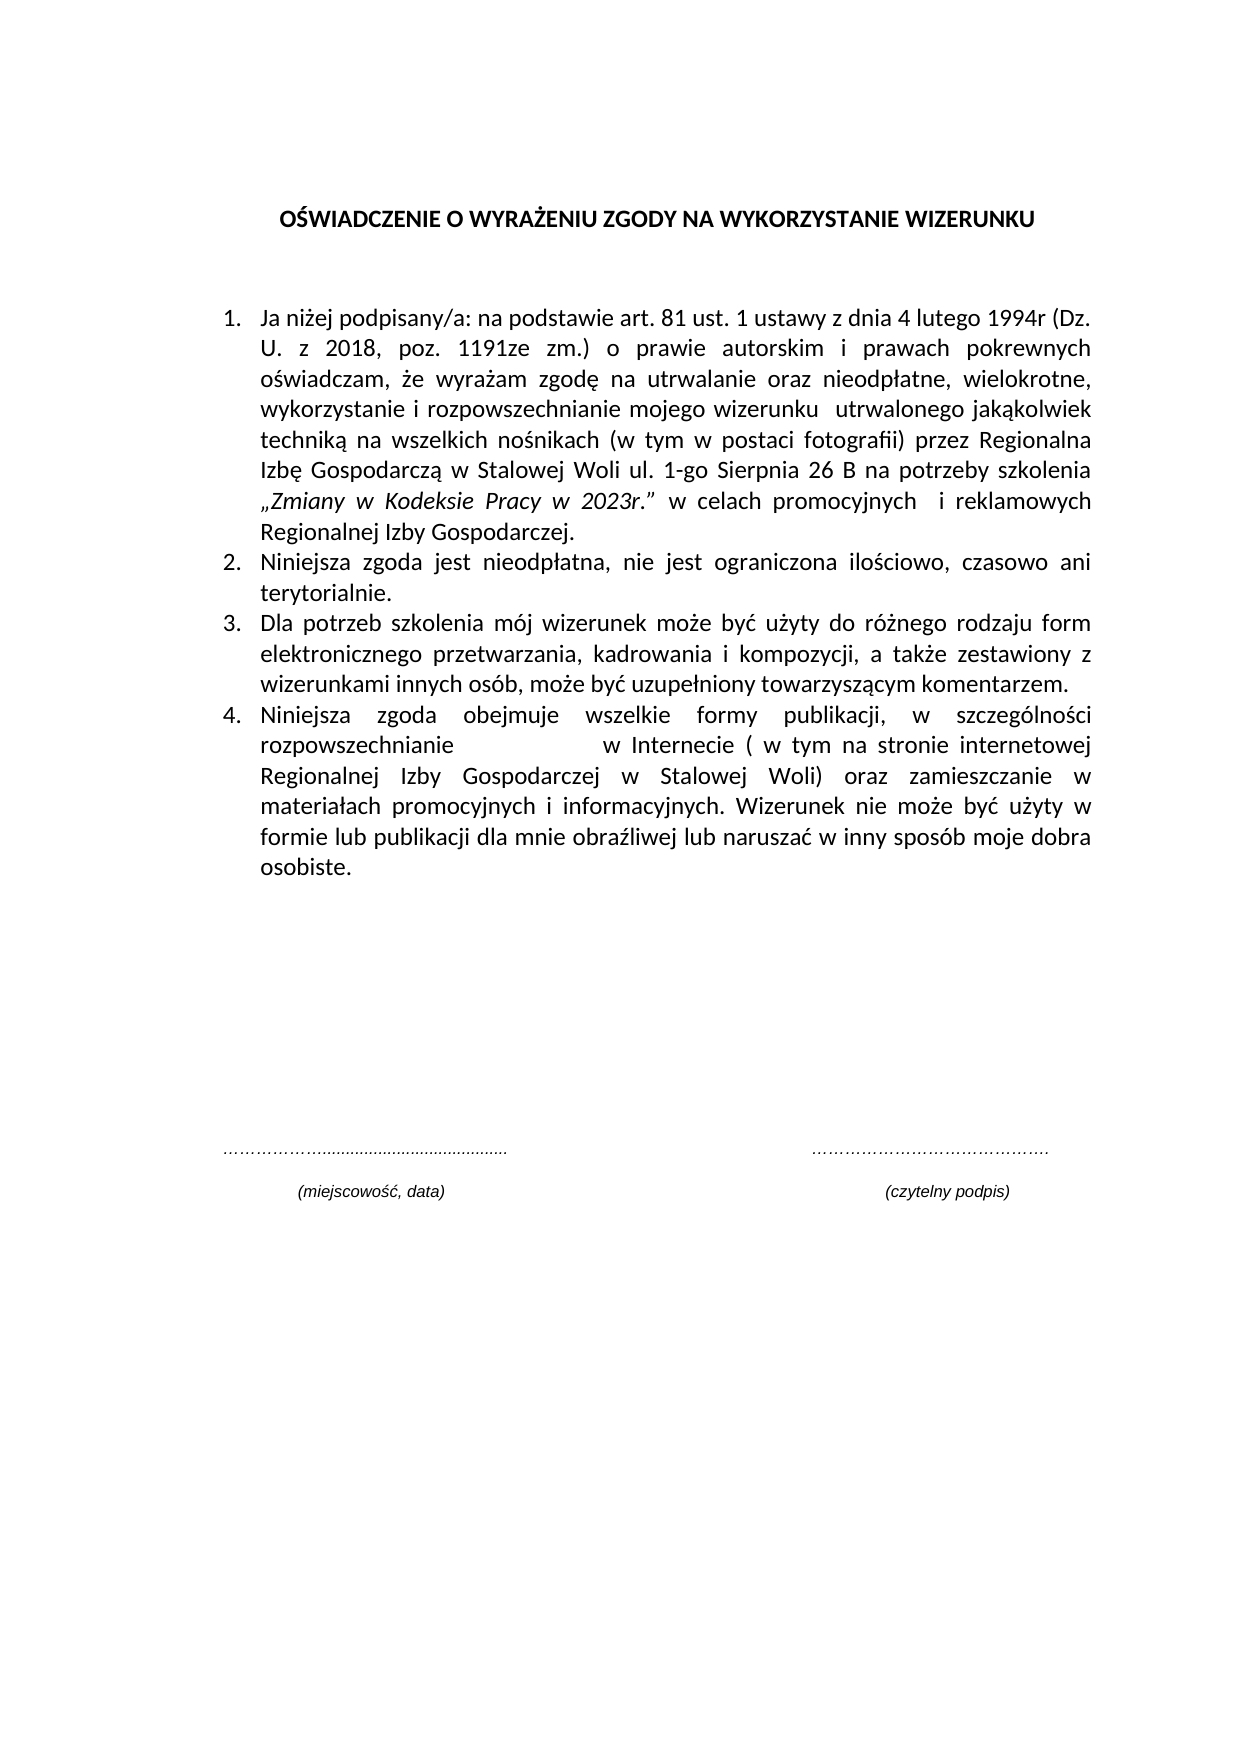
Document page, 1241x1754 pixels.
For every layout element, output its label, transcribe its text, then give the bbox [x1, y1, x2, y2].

list Niniejsza zgoda jest nieodpłatna, nie jest ograniczona ilościowo, czasowo ani terytorialnie. [223, 546, 1093, 607]
text (miejscowość, data) (czytelny podpis) [223, 1182, 1093, 1201]
list Ja niżej podpisany/a: na podstawie art. 81 ust. 1 ustawy z dnia 4 lutego 1994r (Dz. U. z 2018, poz. 1191ze zm.) o prawie autorskim i prawach pokrewnych oświadczam, że wyrażam zgodę na utrwalanie oraz nieodpłatne, wielokrotne, wykorzystanie i rozpowszechnianie mojego wizerunku utrwalonego jakąkolwiek techniką na wszelkich nośnikach (w tym w postaci fotografii) przez Regionalna Izbę Gospodarczą w Stalowej Woli ul. 1-go Sierpnia 26 B na potrzeby szkolenia „Zmiany w Kodeksie Pracy w 2023r.” w celach promocyjnych i reklamowych Regionalnej Izby Gospodarczej. [223, 302, 1093, 546]
text OŚWIADCZENIE O WYRAŻENIU ZGODY NA WYKORZYSTANIE WIZERUNKU [148, 203, 1093, 234]
list Niniejsza zgoda obejmuje wszelkie formy publikacji, w szczególności rozpowszechnianie w Internecie ( w tym na stronie internetowej Regionalnej Izby Gospodarczej w Stalowej Woli) oraz zamieszczanie w materiałach promocyjnych i informacyjnych. Wizerunek nie może być użyty w formie lub publikacji dla mnie obraźliwej lub naruszać w inny sposób moje dobra osobiste. [223, 699, 1093, 882]
text ………………........................................ ……………………………………. [148, 1139, 1093, 1158]
list Dla potrzeb szkolenia mój wizerunek może być użyty do różnego rodzaju form elektronicznego przetwarzania, kadrowania i kompozycji, a także zestawiony z wizerunkami innych osób, może być uzupełniony towarzyszącym komentarzem. [223, 607, 1093, 699]
